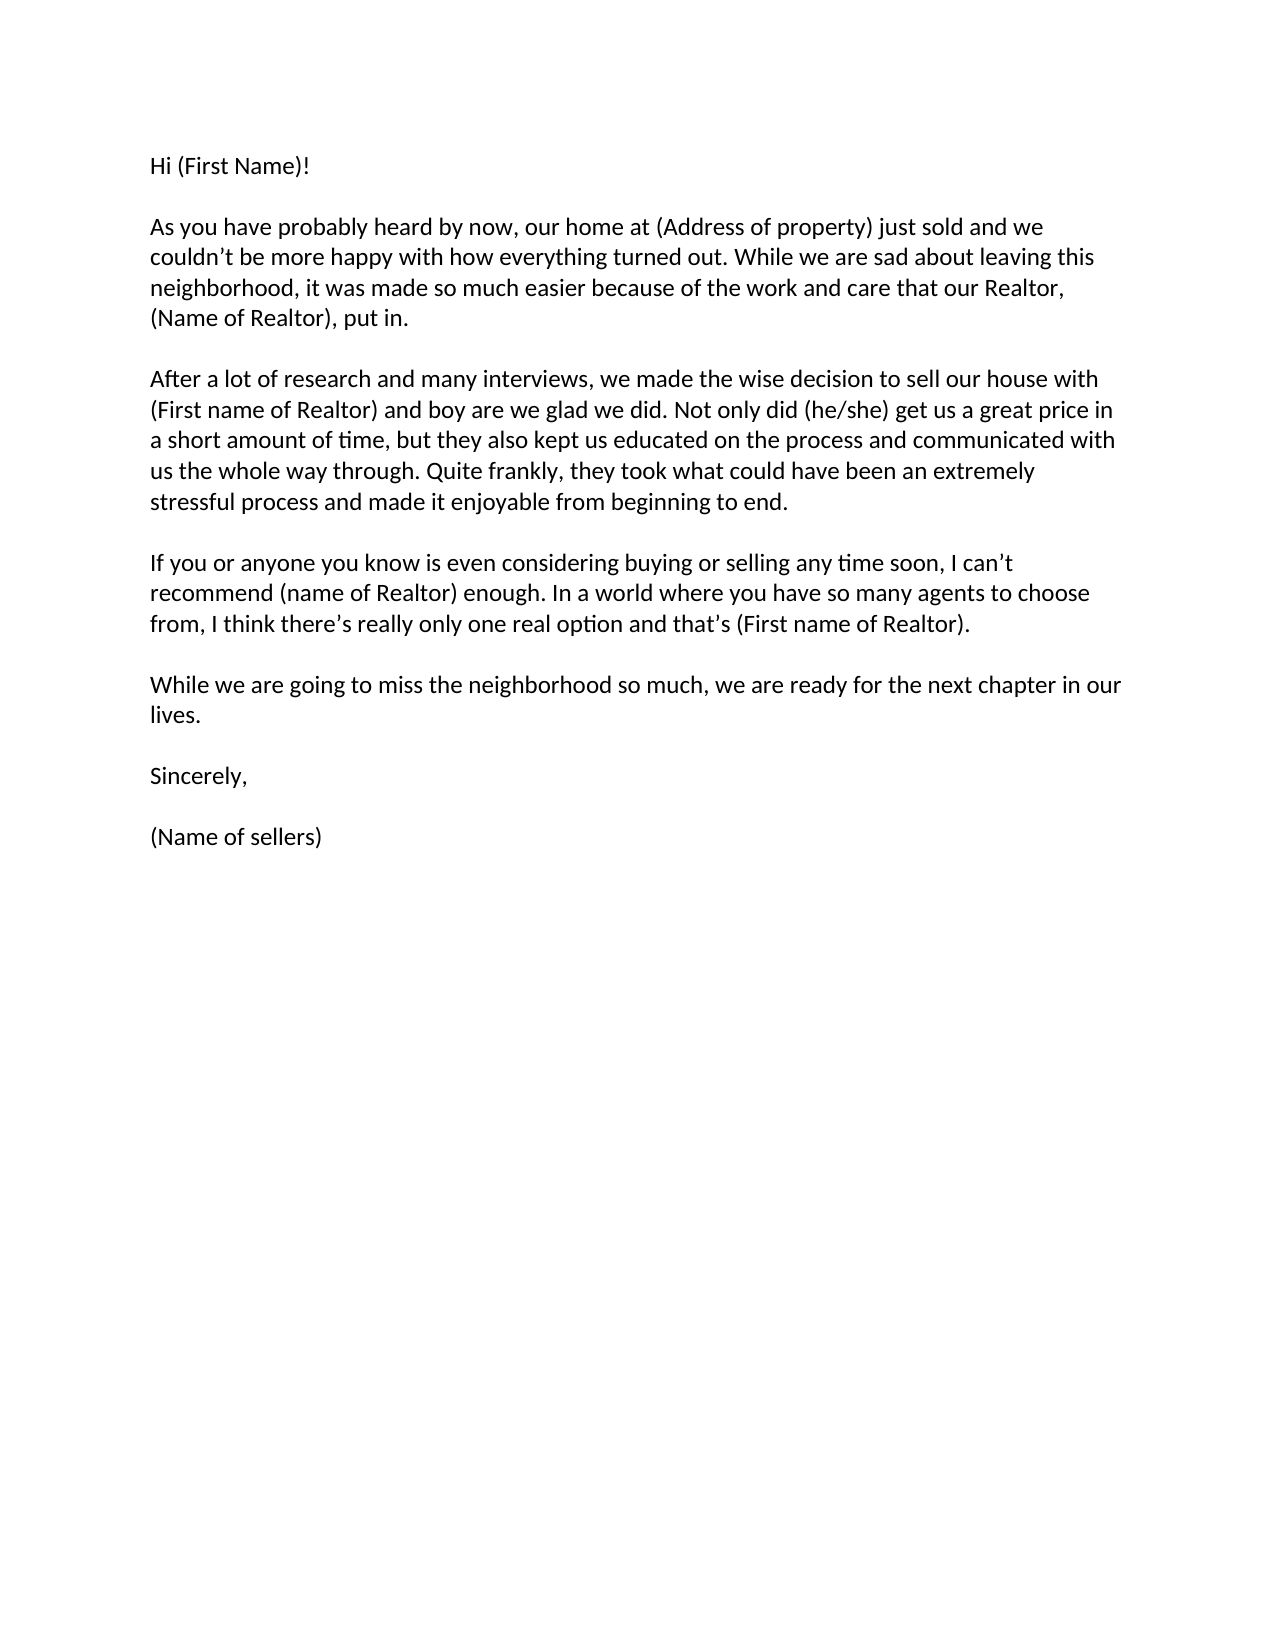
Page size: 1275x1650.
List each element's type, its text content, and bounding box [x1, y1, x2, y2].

text Sincerely, [150, 760, 1125, 791]
text As you have probably heard by now, our home at (Address of property) just sold and we couldn’t be more happy with how everything turned out. While we are sad about leaving this neighborhood, it was made so much easier because of the work and care that our Realtor, (Name of Realtor), put in. [150, 211, 1125, 333]
text If you or anyone you know is even considering buying or selling any time soon, I can’t recommend (name of Realtor) enough. In a world where you have so many agents to choose from, I think there’s really only one real option and that’s (First name of Realtor). [150, 547, 1125, 638]
text Hi (First Name)! [150, 150, 1125, 181]
text While we are going to miss the neighborhood so much, we are ready for the next chapter in our lives. [150, 669, 1125, 730]
text After a lot of research and many interviews, we made the wise decision to sell our house with (First name of Realtor) and boy are we glad we did. Not only did (he/she) get us a great price in a short amount of time, but they also kept us educated on the process and communicated with us the whole way through. Quite frankly, they took what could have been an extremely stressful process and made it enjoyable from beginning to end. [150, 364, 1125, 516]
text (Name of sellers) [150, 821, 1125, 852]
